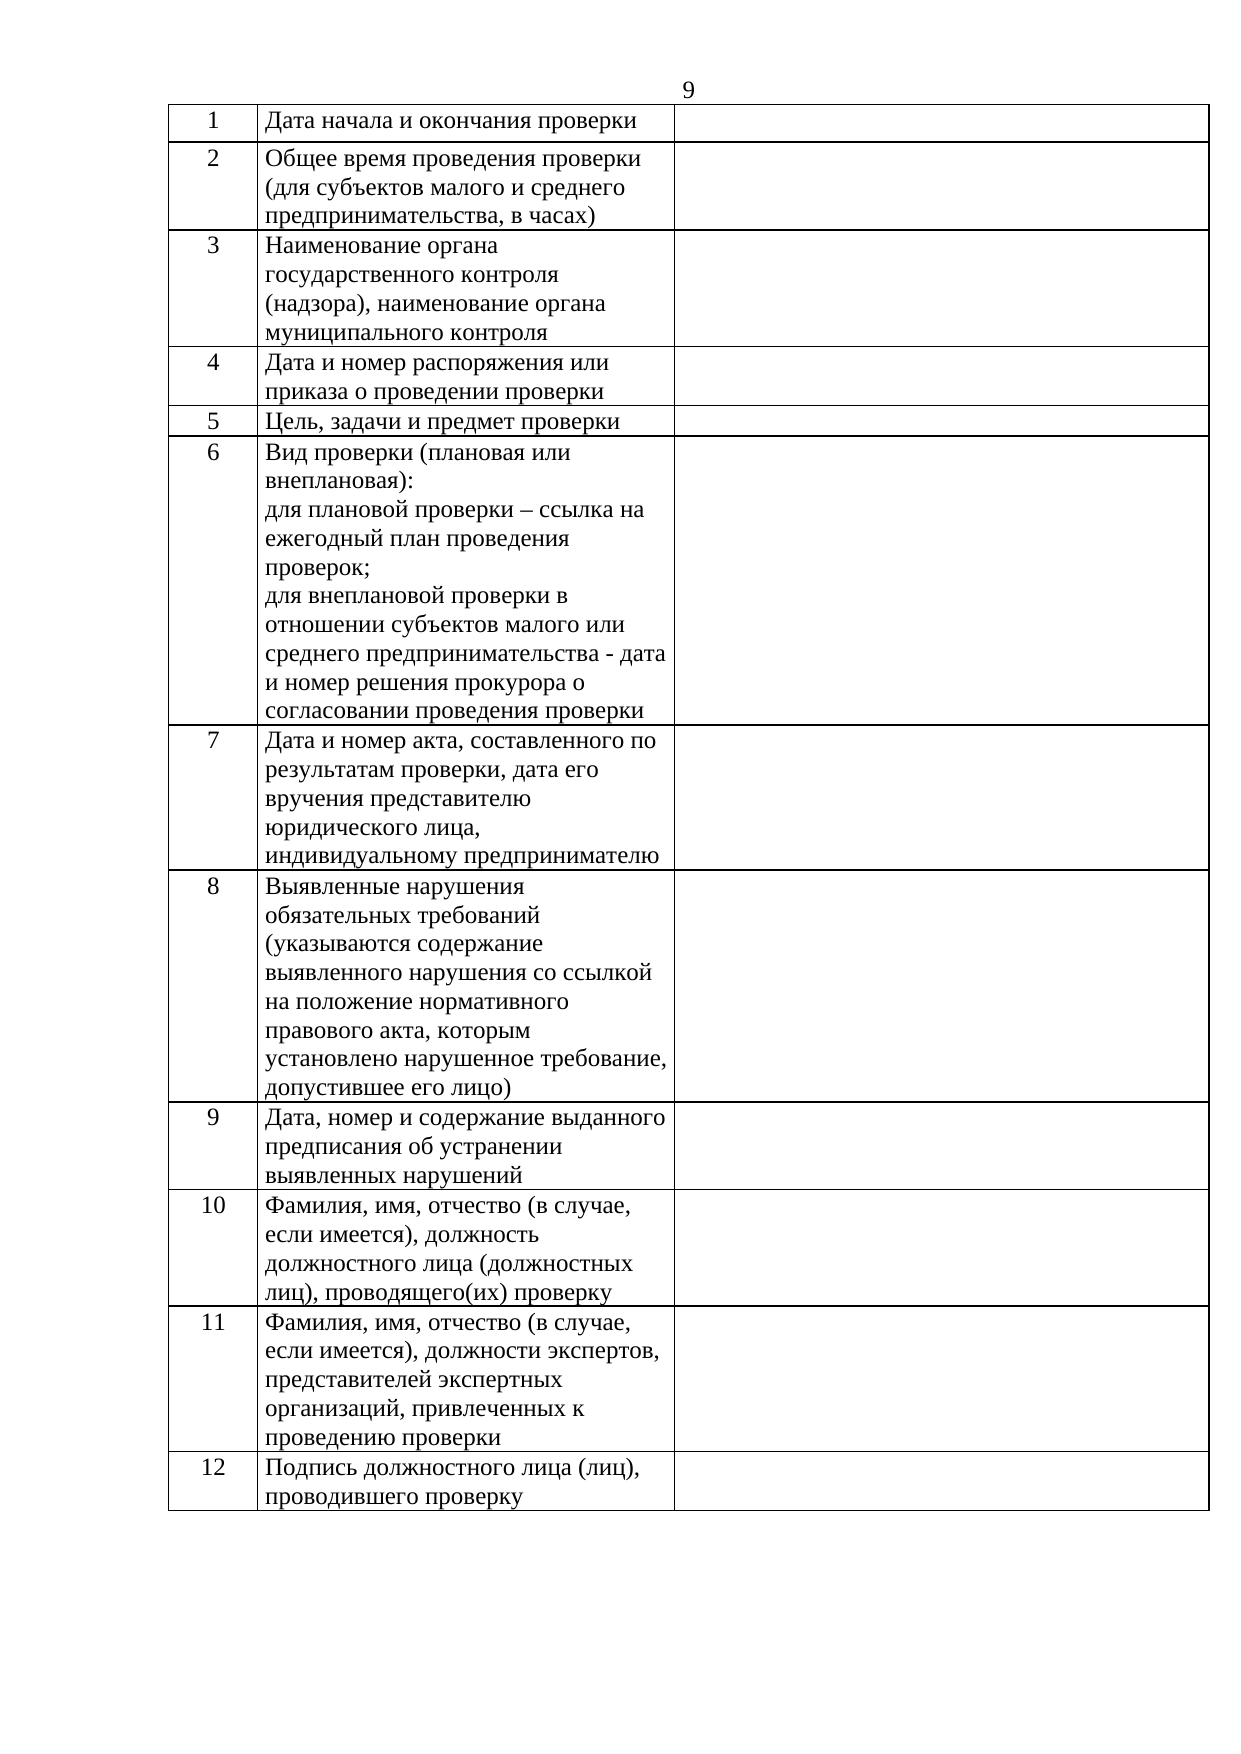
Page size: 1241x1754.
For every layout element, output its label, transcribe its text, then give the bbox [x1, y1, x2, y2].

table_cell Наименование органа государственного контроля (надзора), наименование органа муниципального контроля [258, 231, 674, 346]
table_cell 8 [169, 871, 257, 1101]
table_cell [675, 143, 1208, 229]
table_cell Фамилия, имя, отчество (в случае, если имеется), должности экспертов, представителей экспертных организаций, привлеченных к проведению проверки [258, 1307, 674, 1451]
table_cell [675, 1452, 1208, 1510]
table_cell Дата, номер и содержание выданного предписания об устранении выявленных нарушений [258, 1103, 674, 1189]
table_cell Дата и номер акта, составленного по результатам проверки, дата его вручения представителю юридического лица, индивидуальному предпринимателю [258, 726, 674, 869]
table_cell 12 [169, 1452, 257, 1510]
table_cell [675, 347, 1208, 405]
table_cell [675, 871, 1208, 1101]
table_header [675, 105, 1208, 141]
table_cell Вид проверки (плановая или внеплановая): для плановой проверки – ссылка на ежегодный план проведения проверок; для внеплановой проверки в отношении субъектов малого или среднего предпринимательства - дата и номер решения прокурора о согласовании проведения проверки [258, 437, 674, 724]
table_cell [675, 726, 1208, 869]
table_cell 5 [169, 406, 257, 435]
table_header 1 [169, 105, 257, 141]
table_cell Цель, задачи и предмет проверки [258, 406, 674, 435]
table_cell 3 [169, 231, 257, 346]
table_cell 10 [169, 1190, 257, 1305]
table_cell 9 [169, 1103, 257, 1189]
table_cell [675, 231, 1208, 346]
table_cell Дата и номер распоряжения или приказа о проведении проверки [258, 347, 674, 405]
table_cell 4 [169, 347, 257, 405]
table_cell Подпись должностного лица (лиц), проводившего проверку [258, 1452, 674, 1510]
table_cell Общее время проведения проверки (для субъектов малого и среднего предпринимательства, в часах) [258, 143, 674, 229]
table_cell 6 [169, 437, 257, 724]
table_cell Фамилия, имя, отчество (в случае, если имеется), должность должностного лица (должностных лиц), проводящего(их) проверку [258, 1190, 674, 1305]
table_cell 11 [169, 1307, 257, 1451]
table_cell [675, 1103, 1208, 1189]
table_cell 7 [169, 726, 257, 869]
table_cell Выявленные нарушения обязательных требований (указываются содержание выявленного нарушения со ссылкой на положение нормативного правового акта, которым установлено нарушенное требование, допустившее его лицо) [258, 871, 674, 1101]
table_cell 2 [169, 143, 257, 229]
table_cell [675, 1190, 1208, 1305]
table_cell [675, 1307, 1208, 1451]
table_header Дата начала и окончания проверки [258, 105, 674, 141]
table_cell [675, 437, 1208, 724]
table_cell [675, 406, 1208, 435]
